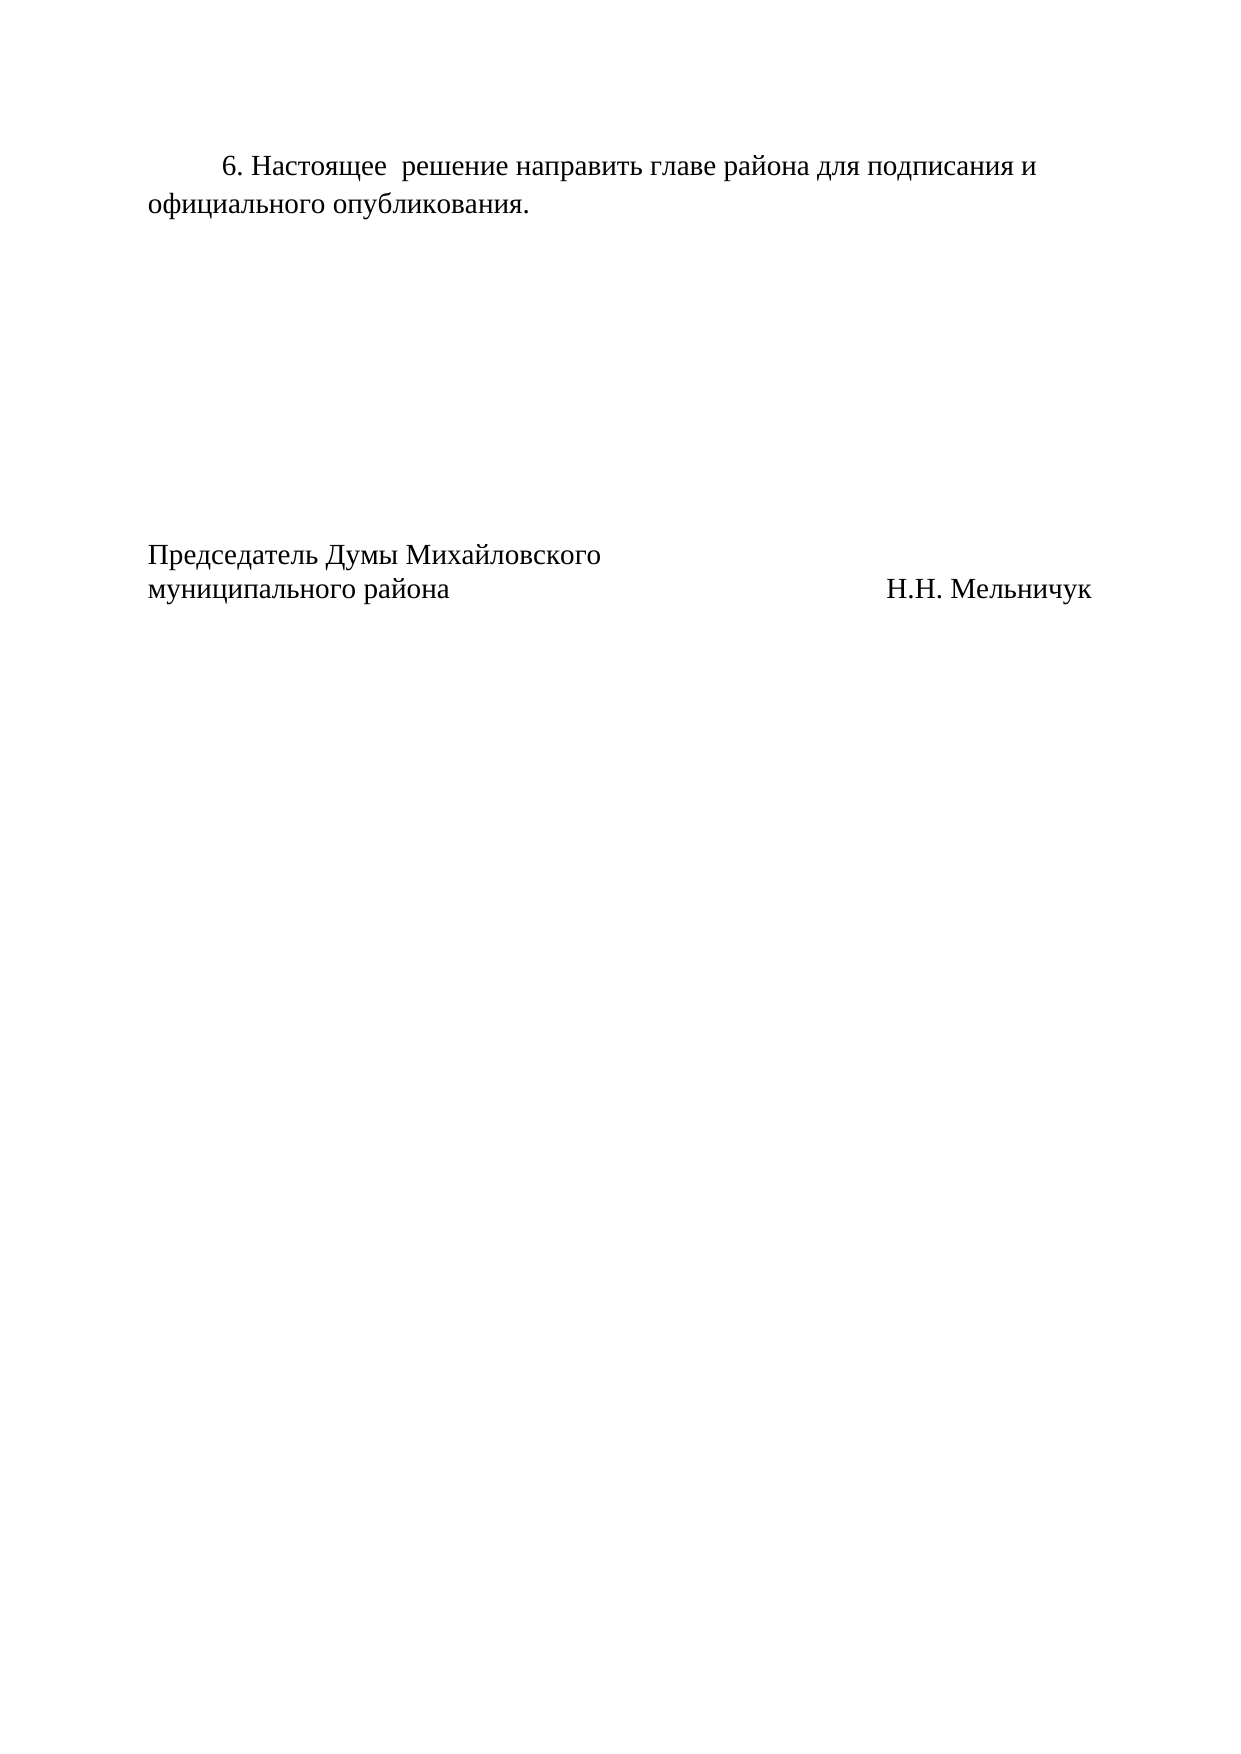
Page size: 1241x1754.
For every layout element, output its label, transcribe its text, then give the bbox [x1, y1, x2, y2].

text Председатель Думы Михайловского [148, 537, 1152, 571]
text 6. Настоящее решение направить главе района для подписания и официального опубликования. [148, 148, 1152, 220]
text муниципального района Н.Н. Мельничук [148, 571, 1152, 604]
